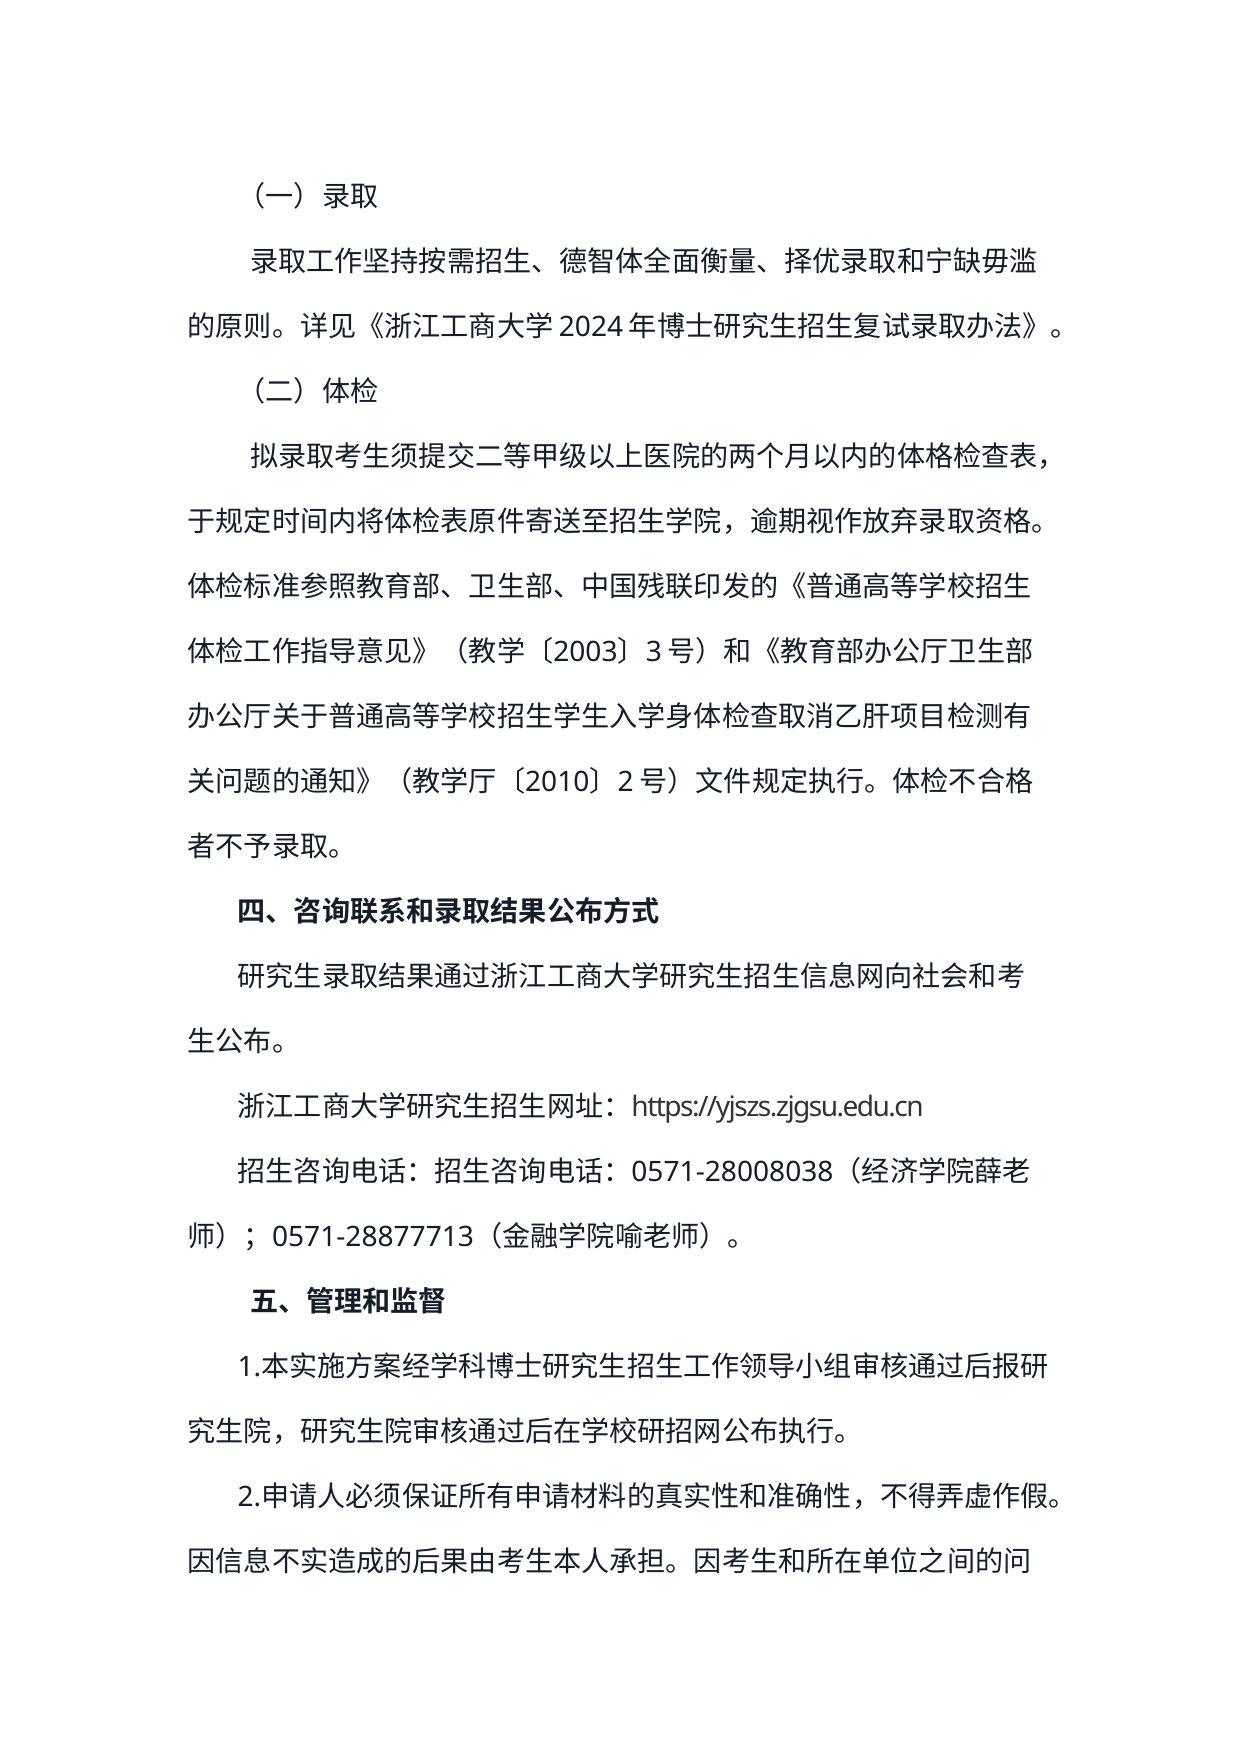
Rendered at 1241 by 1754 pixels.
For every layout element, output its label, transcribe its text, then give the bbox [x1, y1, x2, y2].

text （二）体检 [187, 357, 1053, 422]
text 拟录取考生须提交二等甲级以上医院的两个月以内的体格检查表，于规定时间内将体检表原件寄送至招生学院，逾期视作放弃录取资格。体检标准参照教育部、卫生部、中国残联印发的《普通高等学校招生体检工作指导意见》（教学〔2003〕3号）和《教育部办公厅卫生部办公厅关于普通高等学校招生学生入学身体检查取消乙肝项目检测有关问题的通知》（教学厅〔2010〕2号）文件规定执行。体检不合格者不予录取。 [187, 422, 1053, 877]
text 招生咨询电话：招生咨询电话：0571-28008038（经济学院薛老师）；0571-28877713（金融学院喻老师）。 [187, 1137, 1053, 1267]
text 录取工作坚持按需招生、德智体全面衡量、择优录取和宁缺毋滥的原则。详见《浙江工商大学2024年博士研究生招生复试录取办法》。 [187, 227, 1053, 357]
text 1.本实施方案经学科博士研究生招生工作领导小组审核通过后报研究生院，研究生院审核通过后在学校研招网公布执行。 [187, 1332, 1053, 1462]
text 四、咨询联系和录取结果公布方式 [187, 877, 1053, 942]
text 五、管理和监督 [187, 1267, 1053, 1332]
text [187, 1462, 1053, 1592]
text （一）录取 [187, 162, 1053, 227]
text 浙江工商大学研究生招生网址：https://yjszs.zjgsu.edu.cn [187, 1072, 1053, 1137]
text 研究生录取结果通过浙江工商大学研究生招生信息网向社会和考生公布。 [187, 942, 1053, 1072]
